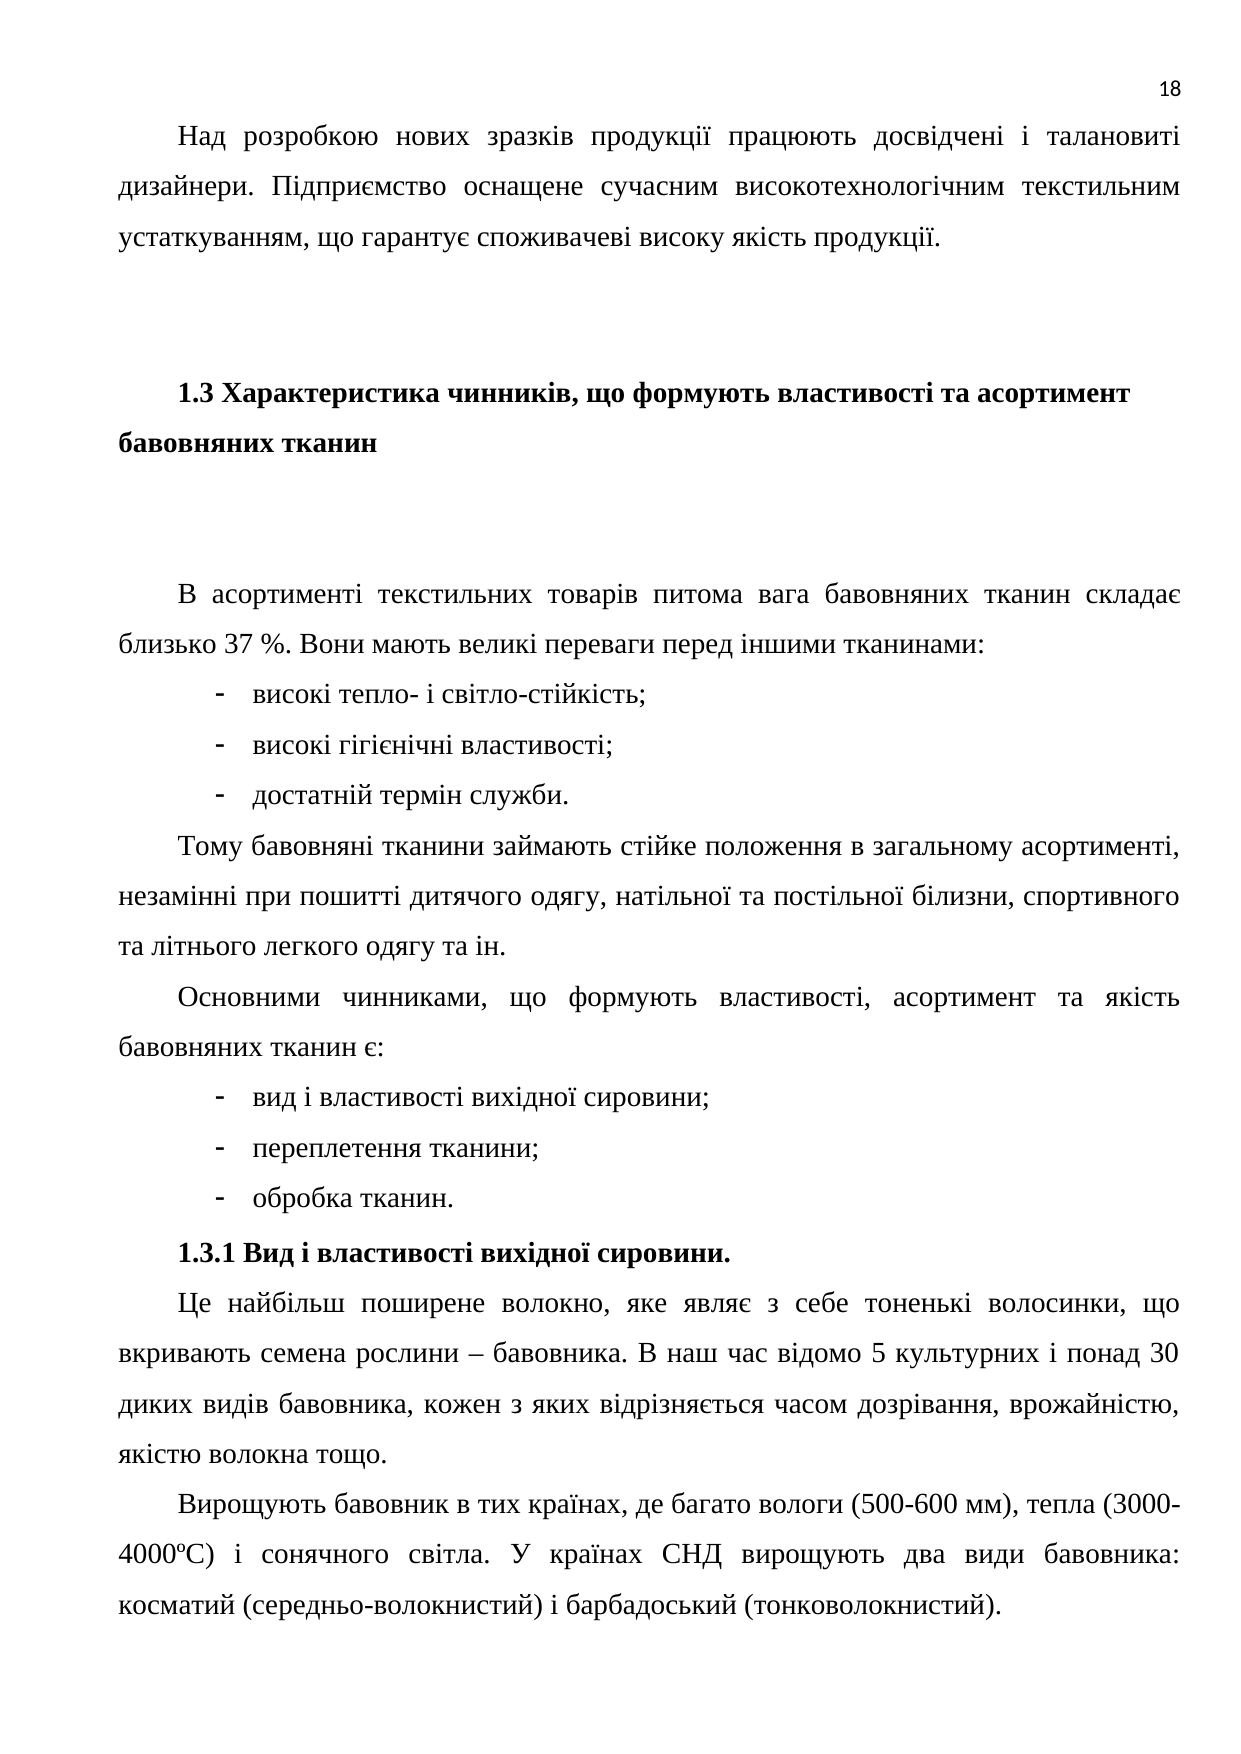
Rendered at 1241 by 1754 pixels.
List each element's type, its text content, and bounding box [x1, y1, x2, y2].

text Це найбільш поширене волокно, яке являє з себе тоненькі волосинки, що вкривають семена рослини – бавовника. В наш час відомо 5 культурних і понад 30 диких видів бавовника, кожен з яких відрізняється часом дозрівання, врожайністю, якістю волокна тощо. [118, 1285, 1181, 1469]
list високі тепло- і світло-стійкість; [215, 677, 1181, 710]
list вид і властивості вихідної сировини; [215, 1079, 1181, 1113]
list В асортименті текстильних товарів питома вага бавовняних тканин складає близько 37 %. Вони мають великі переваги перед іншими тканинами: [118, 576, 1181, 660]
list достатній термін служби. [215, 777, 1181, 811]
text Над розробкою нових зразків продукції працюють досвідчені і талановиті дизайнери. Підприємство оснащене сучасним високотехнологічним текстильним устаткуванням, що гарантує споживачеві високу якість продукції. [118, 118, 1181, 252]
list переплетення тканини; [215, 1130, 1181, 1163]
list Основними чинниками, що формують властивості, асортимент та якість бавовняних тканин є: [118, 979, 1181, 1063]
text Вирощують бавовник в тих країнах, де багато вологи (500-600 мм), тепла (3000-4000ºС) і сонячного світла. У країнах СНД вирощують два види бавовника: косматий (середньо-волокнистий) і барбадоський (тонковолокнистий). [118, 1486, 1181, 1621]
list обробка тканин. [215, 1180, 1181, 1214]
subtitle 1.3.1 Вид і властивості вихідної сировини. [118, 1235, 1181, 1268]
list високі гігієнічні властивості; [215, 727, 1181, 761]
list Тому бавовняні тканини займають стійке положення в загальному асортименті, незамінні при пошитті дитячого одягу, натільної та постільної білизни, спортивного та літнього легкого одягу та ін. [118, 828, 1181, 962]
subtitle 1.3 Характеристика чинників, що формують властивості та асортимент бавовняних тканин [118, 375, 1181, 458]
